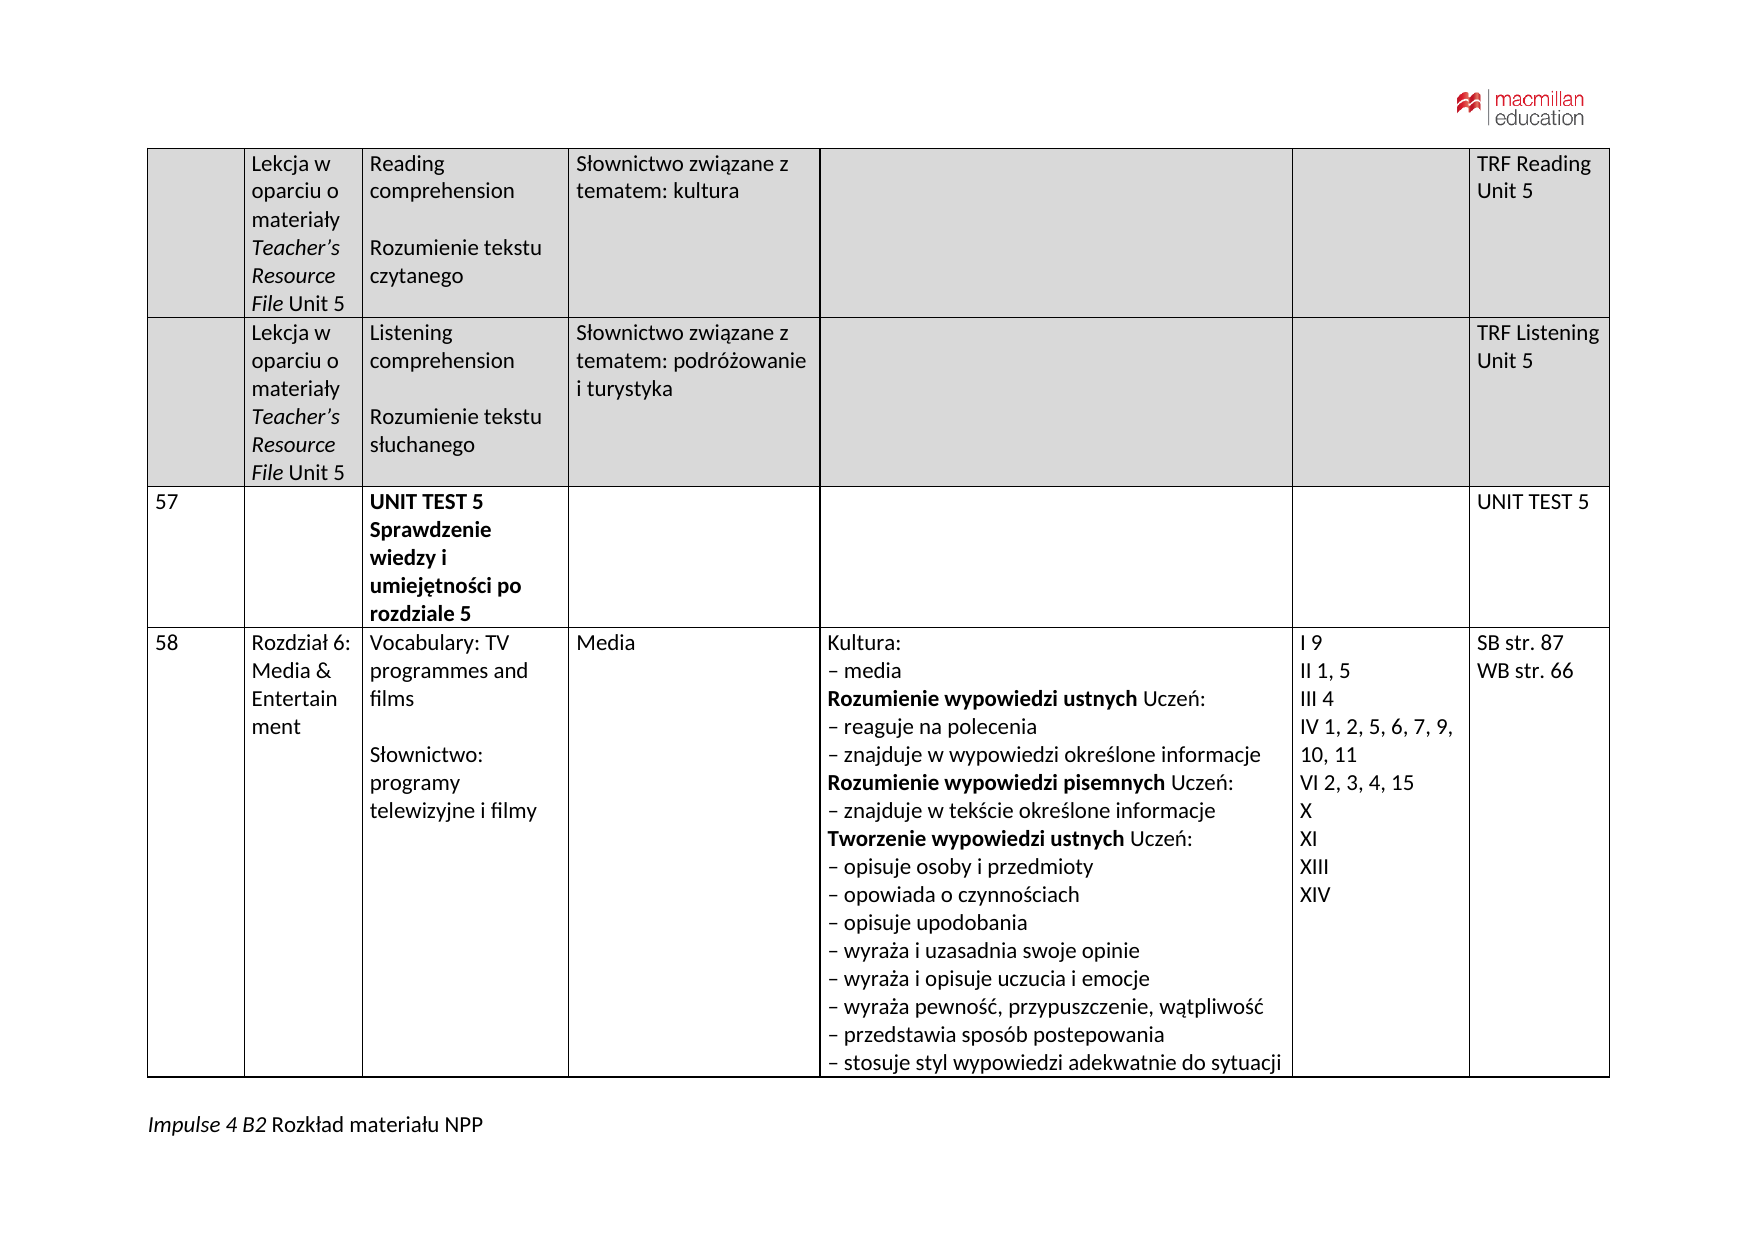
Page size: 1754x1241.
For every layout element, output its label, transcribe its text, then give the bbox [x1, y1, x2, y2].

table_cell 58 [148, 628, 244, 1076]
table_cell Reading comprehension Rozumienie tekstu czytanego [363, 149, 568, 317]
table_cell [569, 487, 819, 627]
table_cell [821, 487, 1292, 627]
table_cell UNIT TEST 5 [1470, 487, 1609, 627]
table_cell Media [569, 628, 819, 1076]
table_cell Listening comprehension Rozumienie tekstu słuchanego [363, 318, 568, 486]
table_cell Lekcja w oparciu o materiały Teacher’s Resource File Unit 5 [245, 149, 362, 317]
table_cell [821, 318, 1292, 486]
table_cell Słownictwo związane z tematem: kultura [569, 149, 819, 317]
table_cell [148, 318, 244, 486]
table_cell UNIT TEST 5 Sprawdzenie wiedzy i umiejętności po rozdziale 5 [363, 487, 568, 627]
table_cell [1293, 149, 1469, 317]
table_cell 57 [148, 487, 244, 627]
table_cell [245, 487, 362, 627]
table_cell TRF Listening Unit 5 [1470, 318, 1609, 486]
picture [1442, 73, 1607, 143]
table_cell Lekcja w oparciu o materiały Teacher’s Resource File Unit 5 [245, 318, 362, 486]
table_cell I 9 II 1, 5 III 4 IV 1, 2, 5, 6, 7, 9, 10, 11 VI 2, 3, 4, 15 X XI XIII XIV [1293, 628, 1469, 1076]
table_cell Vocabulary: TV programmes and films Słownictwo: programy telewizyjne i filmy [363, 628, 568, 1076]
table_cell [148, 149, 244, 317]
table_cell Słownictwo związane z tematem: podróżowanie i turystyka [569, 318, 819, 486]
table_cell [1293, 318, 1469, 486]
table_cell [1293, 487, 1469, 627]
table_cell Rozdział 6: Media & Entertainment [245, 628, 362, 1076]
table_cell TRF Reading Unit 5 [1470, 149, 1609, 317]
table_cell [821, 149, 1292, 317]
table_cell SB str. 87 WB str. 66 [1470, 628, 1609, 1076]
